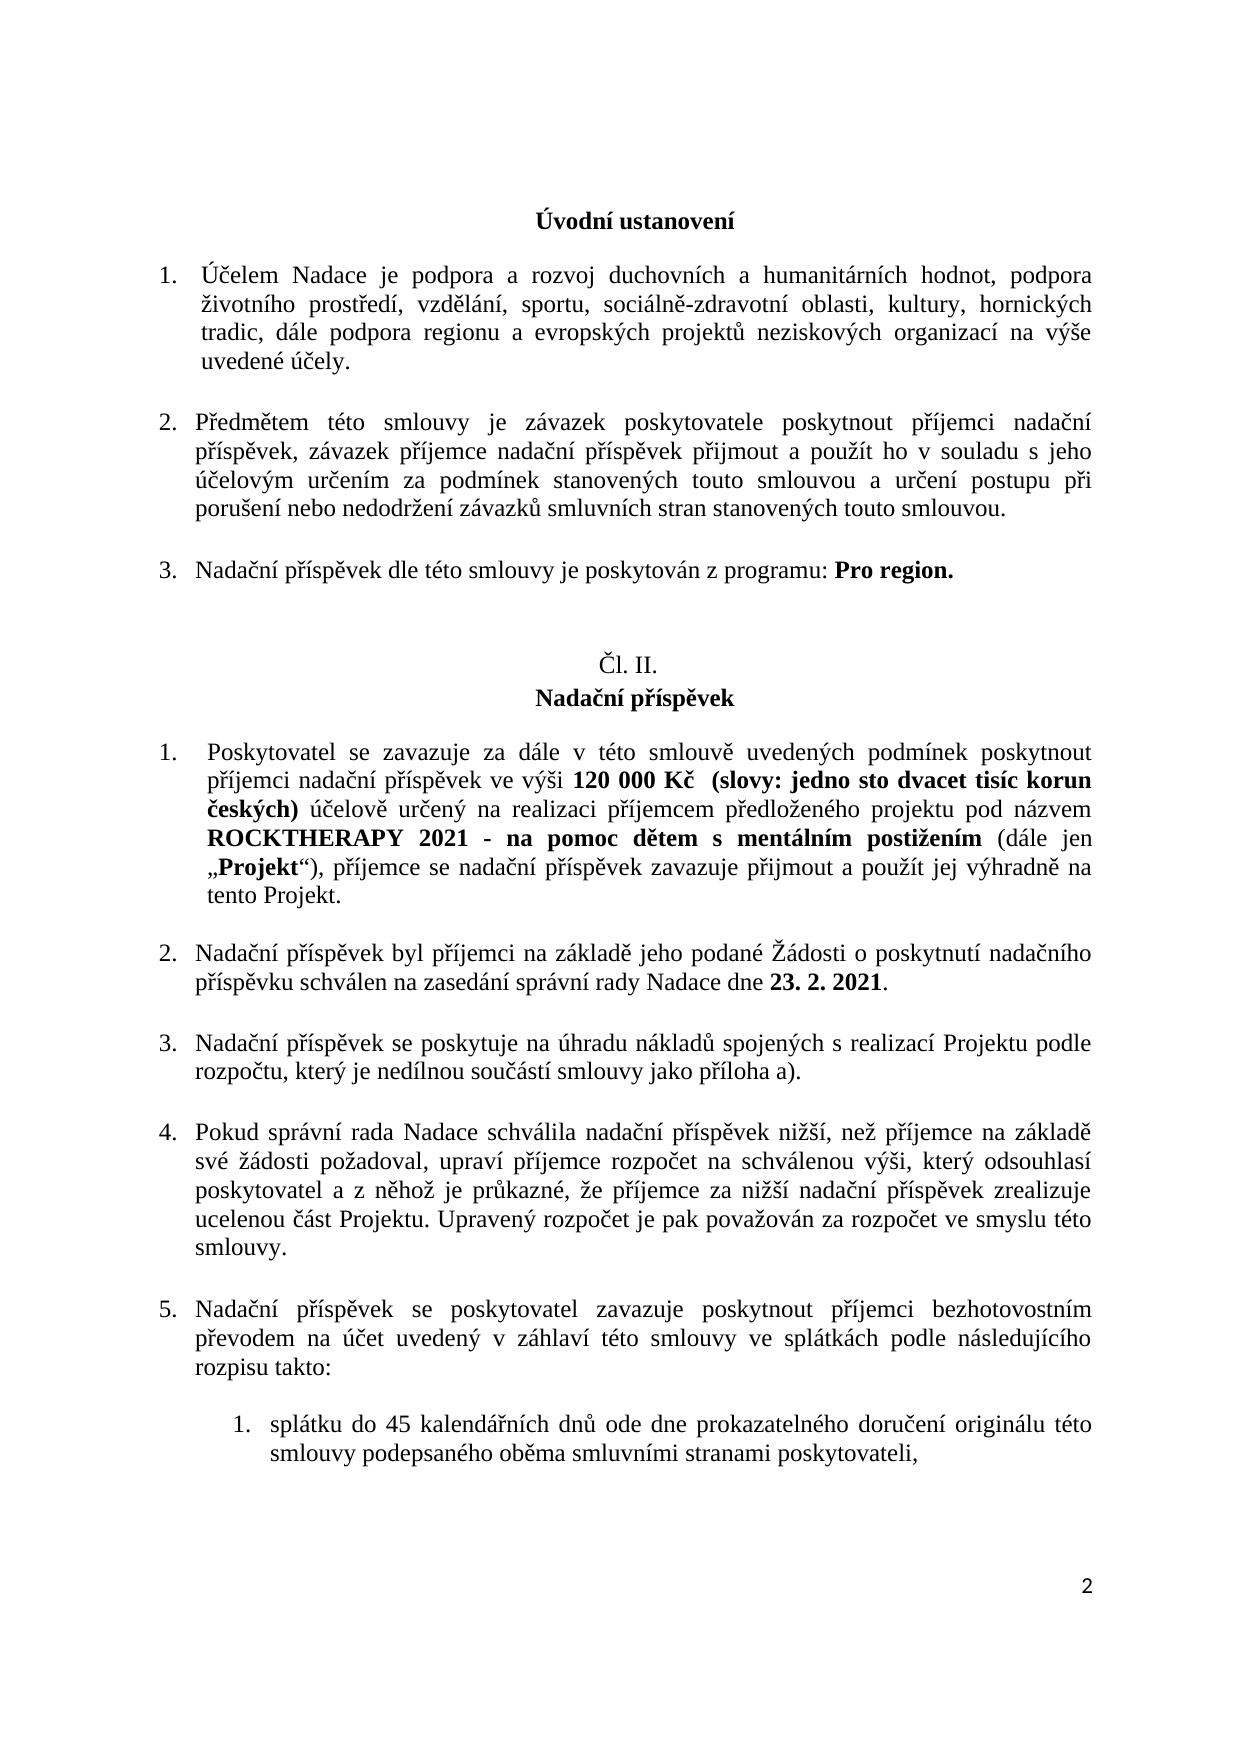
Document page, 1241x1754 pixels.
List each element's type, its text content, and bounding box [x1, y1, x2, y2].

text Předmětem této smlouvy je závazek poskytovatele poskytnout příjemci nadační příspěvek, závazek příjemce nadační příspěvek přijmout a použít ho v souladu s jeho účelovým určením za podmínek stanovených touto smlouvou a určení postupu při porušení nebo nedodržení závazků smluvních stran stanovených touto smlouvou. [177, 407, 1092, 522]
text Nadační příspěvek se poskytuje na úhradu nákladů spojených s realizací Projektu podle rozpočtu, který je nedílnou součástí smlouvy jako příloha a). [177, 1028, 1092, 1085]
text Nadační příspěvek byl příjemci na základě jeho podané Žádosti o poskytnutí nadačního příspěvku schválen na zasedání správní rady Nadace dne 23. 2. 2021. [177, 938, 1092, 996]
text Pokud správní rada Nadace schválila nadační příspěvek nižší, než příjemce na základě své žádosti požadoval, upraví příjemce rozpočet na schválenou výši, který odsouhlasí poskytovatel a z něhož je průkazné, že příjemce za nižší nadační příspěvek zrealizuje ucelenou část Projektu. Upravený rozpočet je pak považován za rozpočet ve smyslu této smlouvy. [177, 1117, 1092, 1261]
text Nadační příspěvek se poskytovatel zavazuje poskytnout příjemci bezhotovostním převodem na účet uvedený v záhlaví této smlouvy ve splátkách podle následujícího rozpisu takto: [177, 1294, 1092, 1380]
list splátku do 45 kalendářních dnů ode dne prokazatelného doručení originálu této smlouvy podepsaného oběma smluvními stranami poskytovateli, [232, 1409, 1092, 1467]
list Poskytovatel se zavazuje za dále v této smlouvě uvedených podmínek poskytnout příjemci nadační příspěvek ve výši 120 000 Kč (slovy: jedno sto dvacet tisíc korun českých) účelově určený na realizaci příjemcem předloženého projektu pod názvem ROCKTHERAPY 2021 - na pomoc dětem s mentálním postižením (dále jen „Projekt“), příjemce se nadační příspěvek zavazuje přijmout a použít jej výhradně na tento Projekt. [177, 737, 1092, 909]
text Účelem Nadace je podpora a rozvoj duchovních a humanitárních hodnot, podpora životního prostředí, vzdělání, sportu, sociálně-zdravotní oblasti, kultury, hornických tradic, dále podpora regionu a evropských projektů neziskových organizací na výše uvedené účely. [177, 260, 1092, 375]
text Nadační příspěvek dle této smlouvy je poskytován z programu: Pro region. [177, 555, 1092, 584]
text Úvodní ustanovení [177, 206, 1092, 235]
text Nadační příspěvek [177, 683, 1092, 712]
